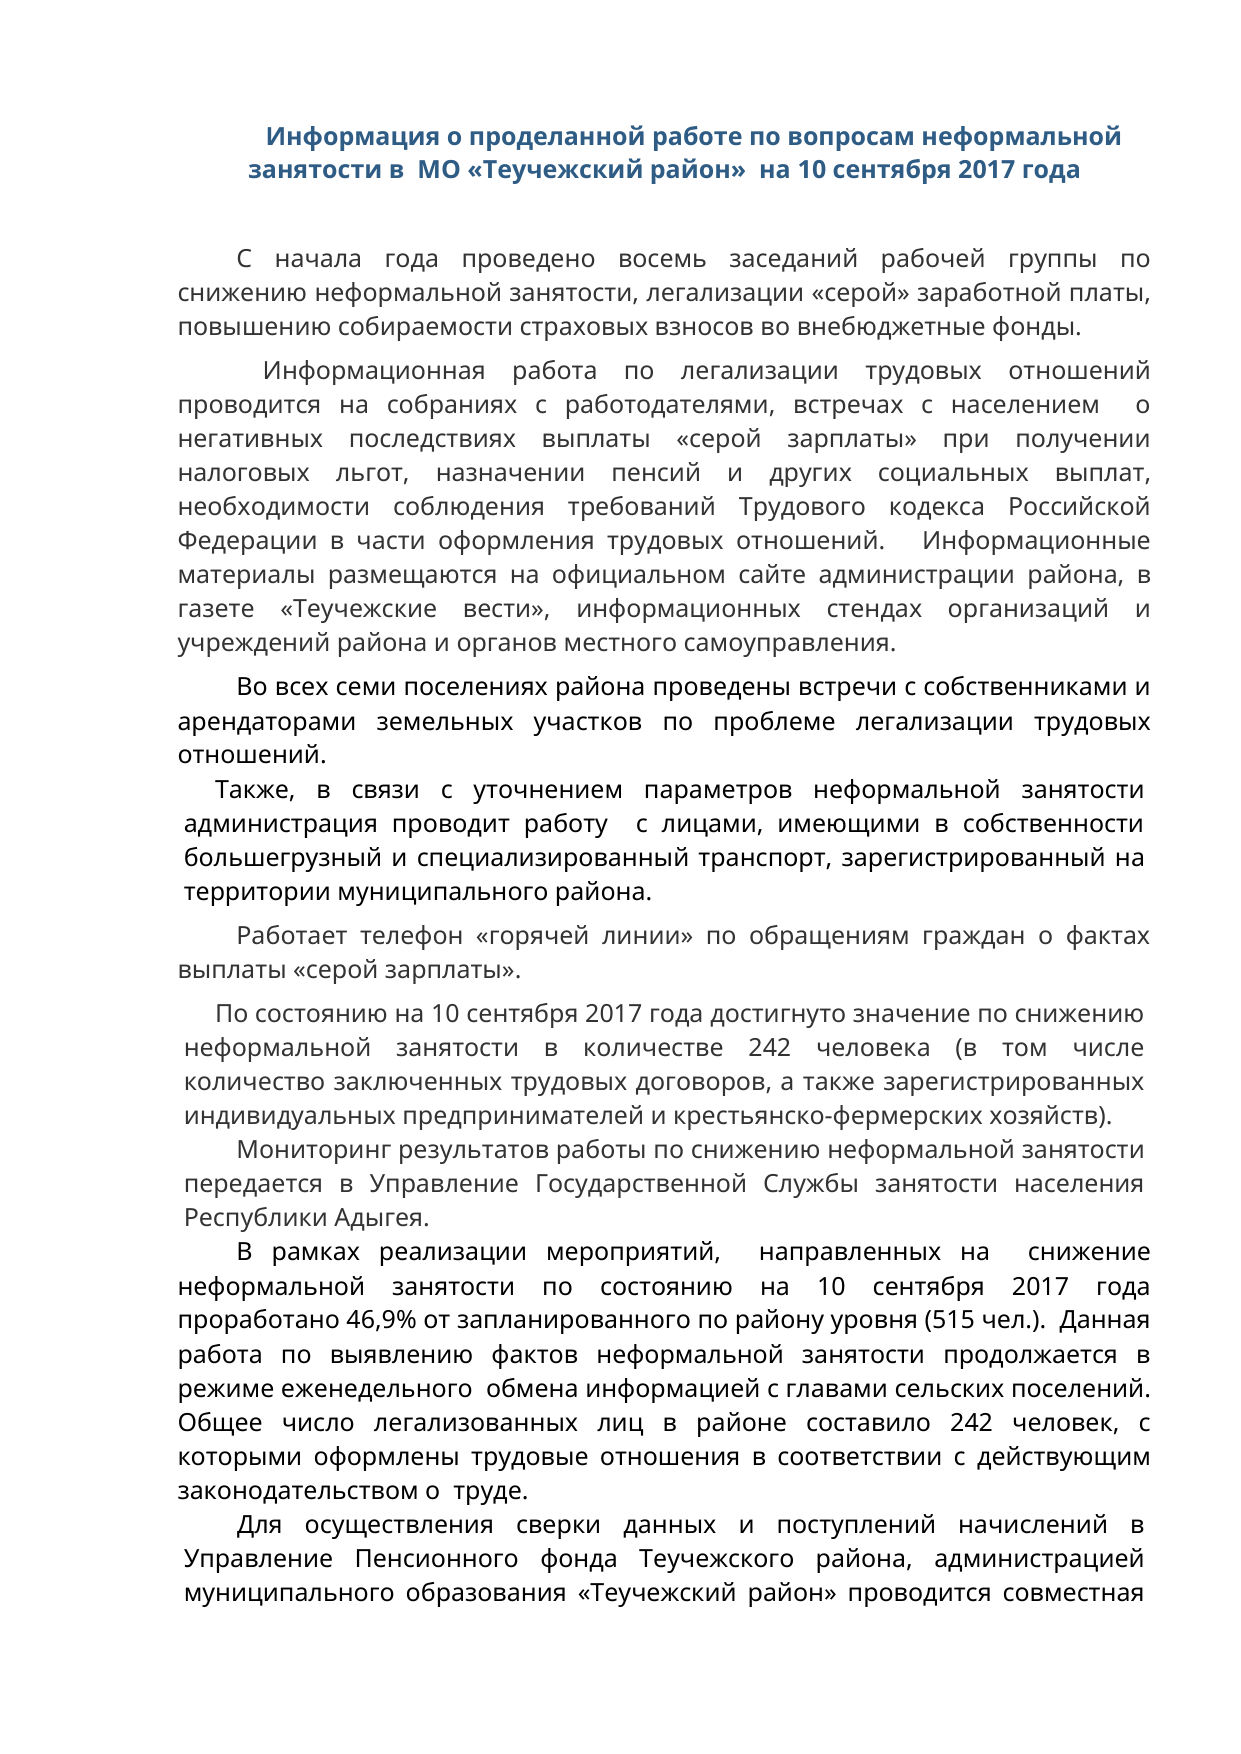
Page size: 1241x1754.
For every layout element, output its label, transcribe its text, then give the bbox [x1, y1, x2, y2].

text По состоянию на 10 сентября 2017 года достигнуто значение по снижению неформальной занятости в количестве 242 человека (в том числе количество заключенных трудовых договоров, а также зарегистрированных индивидуальных предпринимателей и крестьянско-фермерских хозяйств). [183, 996, 1145, 1132]
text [183, 1507, 1145, 1609]
text Также, в связи с уточнением параметров неформальной занятости администрация проводит работу с лицами, имеющими в собственности большегрузный и специализированный транспорт, зарегистрированный на территории муниципального района. [183, 771, 1145, 907]
text Во всех семи поселениях района проведены встречи с собственниками и арендаторами земельных участков по проблеме легализации трудовых отношений. [177, 669, 1152, 771]
text В рамках реализации мероприятий, направленных на снижение неформальной занятости по состоянию на 10 сентября 2017 года проработано 46,9% от запланированного по району уровня (515 чел.). Данная работа по выявлению фактов неформальной занятости продолжается в режиме еженедельного обмена информацией с главами сельских поселений. Общее число легализованных лиц в районе составило 242 человек, с которыми оформлены трудовые отношения в соответствии с действующим законодательством о труде. [177, 1234, 1152, 1507]
text Информационная работа по легализации трудовых отношений проводится на собраниях с работодателями, встречах с населением о негативных последствиях выплаты «серой зарплаты» при получении налоговых льгот, назначении пенсий и других социальных выплат, необходимости соблюдения требований Трудового кодекса Российской Федерации в части оформления трудовых отношений. Информационные материалы размещаются на официальном сайте администрации района, в газете «Теучежские вести», информационных стендах организаций и учреждений района и органов местного самоуправления. [177, 352, 1152, 659]
text Работает телефон «горячей линии» по обращениям граждан о фактах выплаты «серой зарплаты». [177, 917, 1152, 986]
text Мониторинг результатов работы по снижению неформальной занятости передается в Управление Государственной Службы занятости населения Республики Адыгея. [183, 1132, 1145, 1234]
text С начала года проведено восемь заседаний рабочей группы по снижению неформальной занятости, легализации «серой» заработной платы, повышению собираемости страховых взносов во внебюджетные фонды. [177, 240, 1152, 342]
text Информация о проделанной работе по вопросам неформальной занятости в МО «Теучежский район» на 10 сентября 2017 года [177, 118, 1152, 186]
